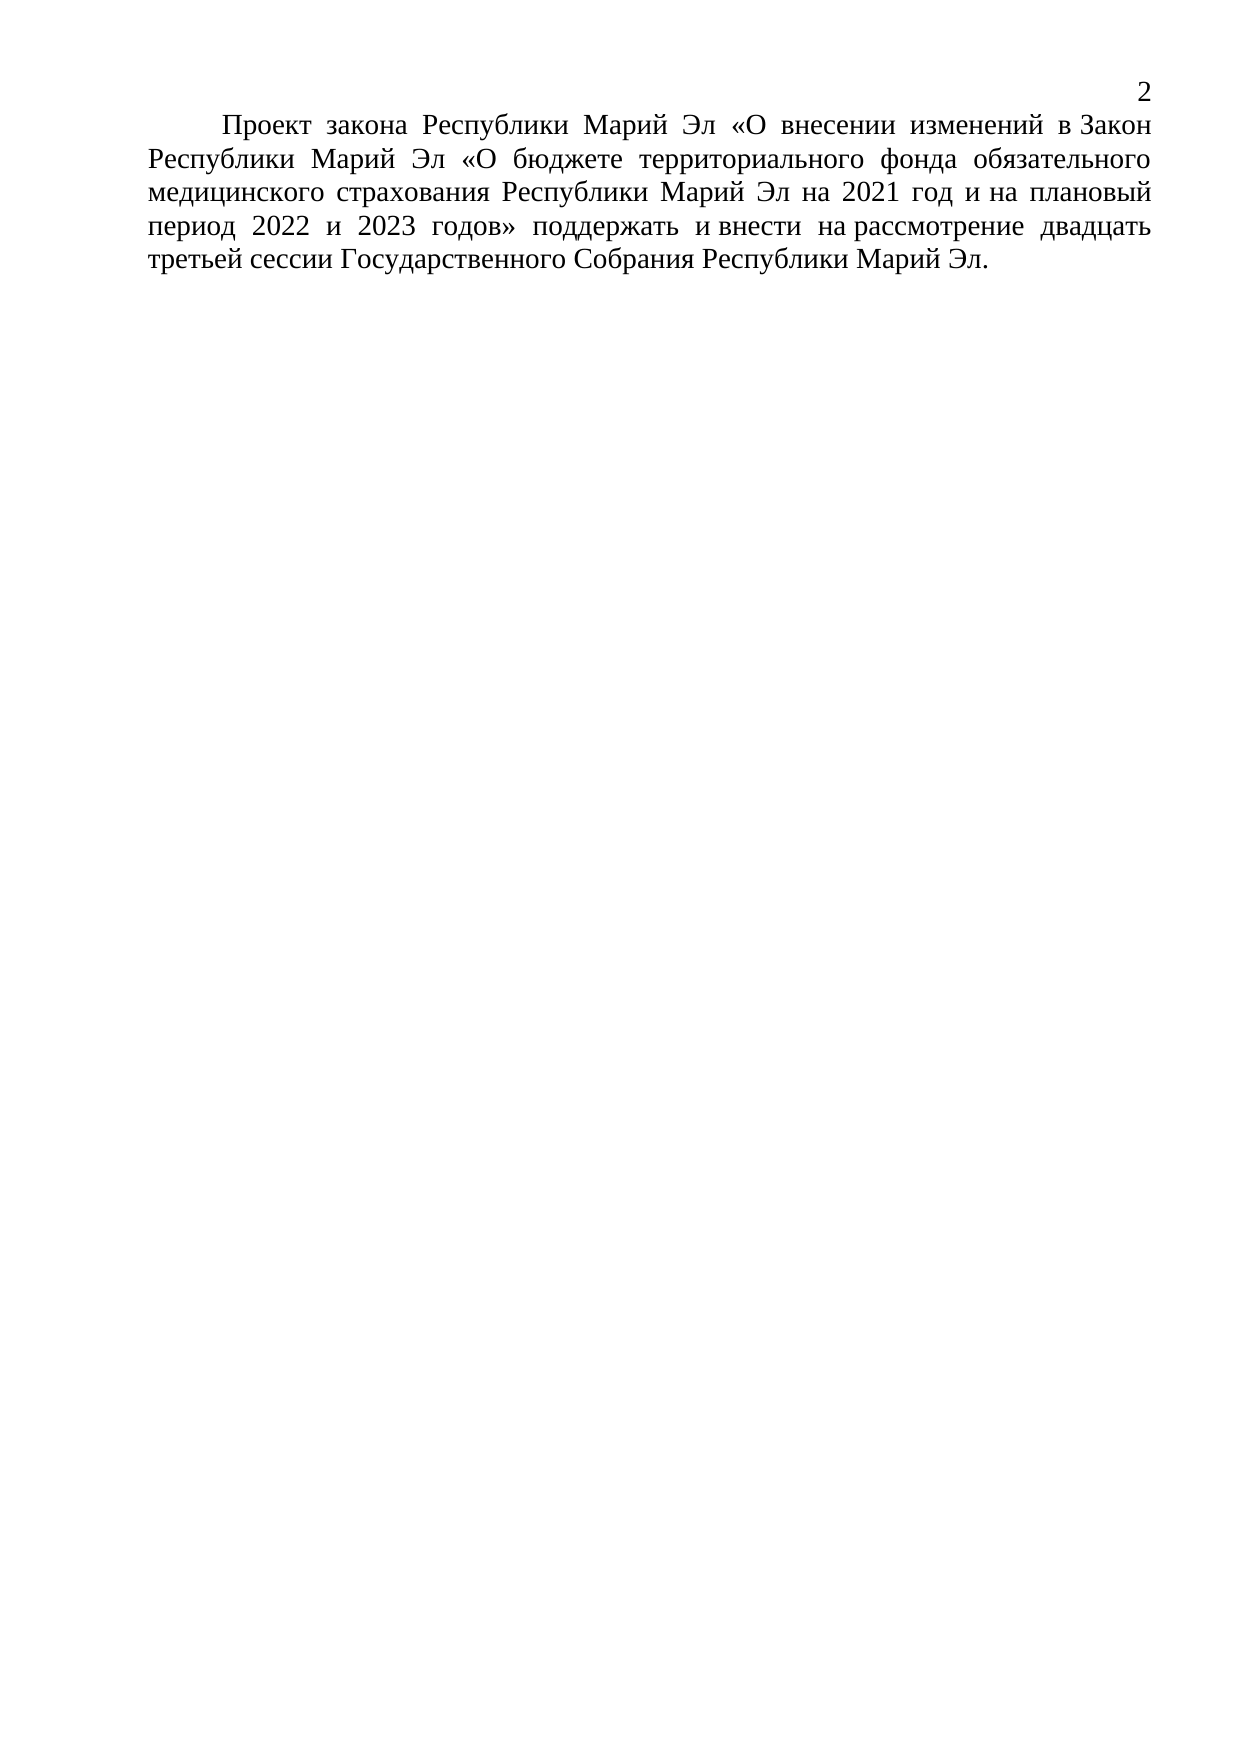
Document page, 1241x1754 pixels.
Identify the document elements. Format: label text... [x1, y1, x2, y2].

text Проект закона Республики Марий Эл «О внесении изменений в Закон Республики Марий Эл «О бюджете территориального фонда обязательного медицинского страхования Республики Марий Эл на 2021 год и на плановый период 2022 и 2023 годов» поддержать и внести на рассмотрение двадцать третьей сессии Государственного Собрания Республики Марий Эл. [148, 107, 1152, 275]
